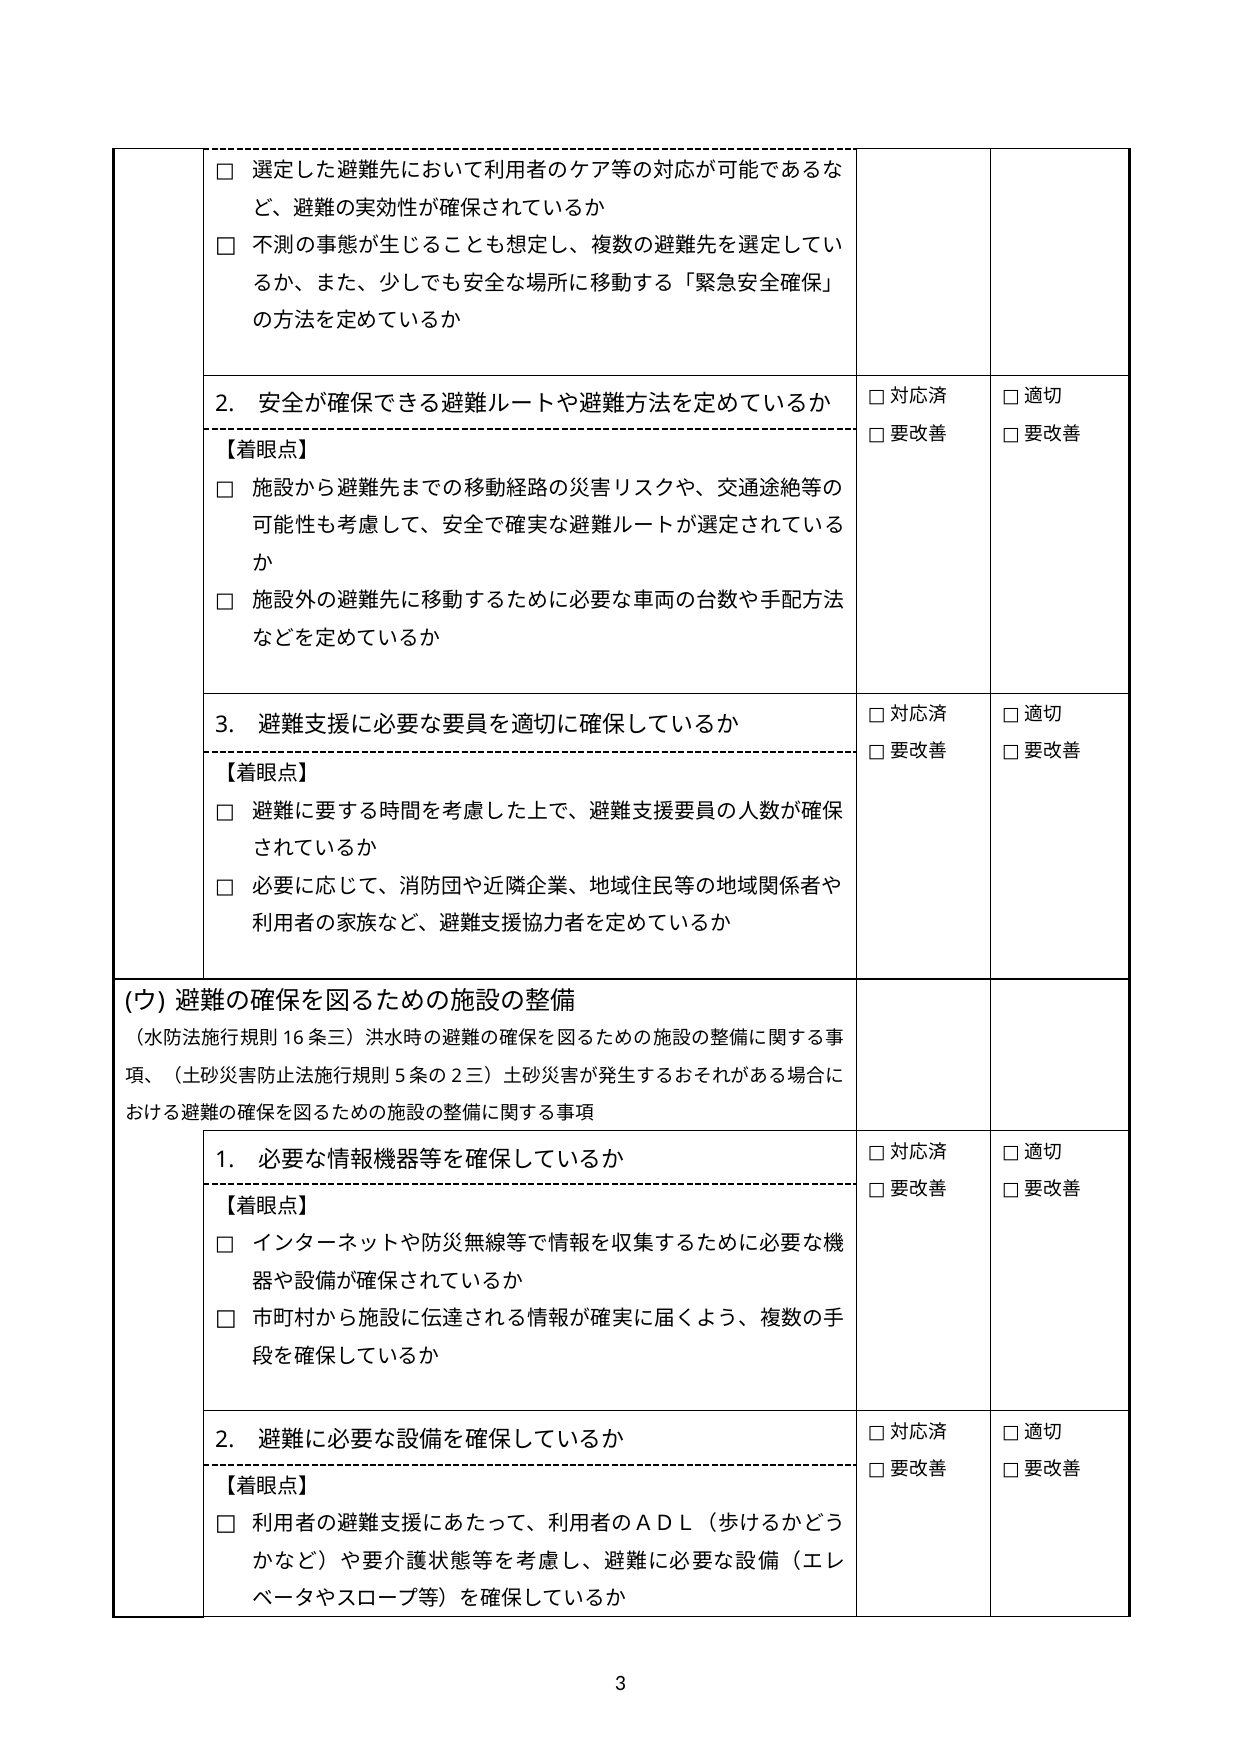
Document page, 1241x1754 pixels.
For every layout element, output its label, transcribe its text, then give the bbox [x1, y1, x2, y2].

table_cell 【着眼点】 インターネットや防災無線等で情報を収集するために必要な機器や設備が確保されているか 市町村から施設に伝達される情報が確実に届くよう、複数の手段を確保しているか [204, 1183, 856, 1410]
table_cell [204, 148, 856, 375]
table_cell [204, 1464, 856, 1616]
table_cell 避難の確保を図るための施設の整備 （水防法施行規則16条三）洪水時の避難の確保を図るための施設の整備に関する事項、（土砂災害防止法施行規則5条の2三）土砂災害が発生するおそれがある場合における避難の確保を図るための施設の整備に関する事項 [115, 980, 856, 1130]
table_cell □ 対応済 □ 要改善 [857, 694, 990, 978]
table_cell 避難支援に必要な要員を適切に確保しているか [204, 694, 856, 751]
table_cell □ 適切 □ 要改善 [991, 694, 1128, 978]
table_cell □ 適切 □ 要改善 [991, 1411, 1128, 1616]
table_cell □ 対応済 □ 要改善 [857, 1131, 990, 1410]
table_cell 【着眼点】 施設から避難先までの移動経路の災害リスクや、交通途絶等の可能性も考慮して、安全で確実な避難ルートが選定されているか 施設外の避難先に移動するために必要な車両の台数や手配方法などを定めているか [204, 428, 856, 692]
table_cell □ 適切 □ 要改善 [991, 376, 1128, 692]
table_cell 必要な情報機器等を確保しているか [204, 1131, 856, 1183]
table_cell [857, 980, 990, 1130]
table_cell 避難に必要な設備を確保しているか [204, 1411, 856, 1463]
table_cell □ 対応済 □ 要改善 [857, 1411, 990, 1616]
table_cell 【着眼点】 避難に要する時間を考慮した上で、避難支援要員の人数が確保されているか 必要に応じて、消防団や近隣企業、地域住民等の地域関係者や利用者の家族など、避難支援協力者を定めているか [204, 751, 856, 978]
table_cell [991, 980, 1128, 1130]
table_cell □ 対応済 □ 要改善 [857, 376, 990, 692]
table_cell [115, 1130, 203, 1616]
table_cell □ 適切 □ 要改善 [991, 1131, 1128, 1410]
table_cell 安全が確保できる避難ルートや避難方法を定めているか [204, 376, 856, 428]
